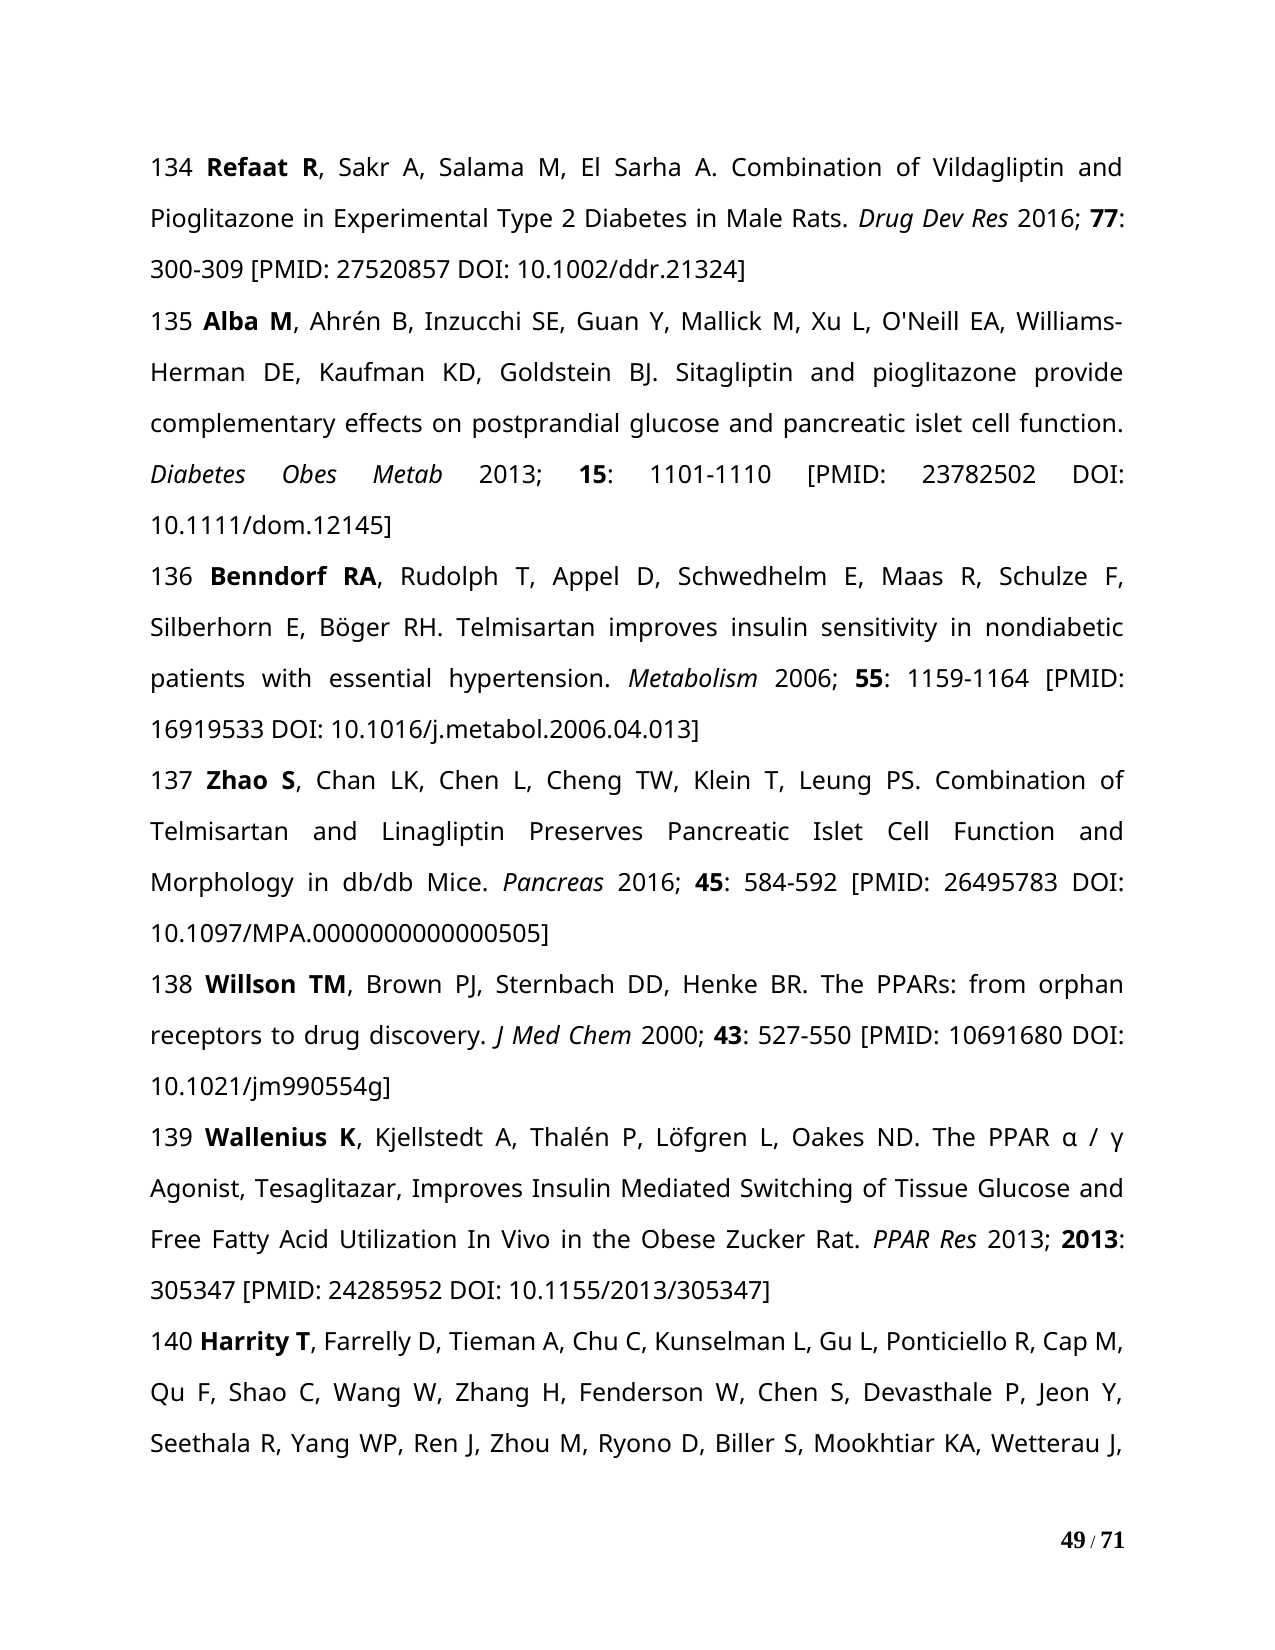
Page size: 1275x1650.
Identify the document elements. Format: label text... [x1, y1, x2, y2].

text 138 Willson TM, Brown PJ, Sternbach DD, Henke BR. The PPARs: from orphan receptors to drug discovery. J Med Chem 2000; 43: 527-550 [PMID: 10691680 DOI: 10.1021/jm990554g] [150, 967, 1125, 1103]
text 134 Refaat R, Sakr A, Salama M, El Sarha A. Combination of Vildagliptin and Pioglitazone in Experimental Type 2 Diabetes in Male Rats. Drug Dev Res 2016; 77: 300-309 [PMID: 27520857 DOI: 10.1002/ddr.21324] [150, 150, 1125, 286]
text 137 Zhao S, Chan LK, Chen L, Cheng TW, Klein T, Leung PS. Combination of Telmisartan and Linagliptin Preserves Pancreatic Islet Cell Function and Morphology in db/db Mice. Pancreas 2016; 45: 584-592 [PMID: 26495783 DOI: 10.1097/MPA.0000000000000505] [150, 762, 1125, 950]
text 139 Wallenius K, Kjellstedt A, Thalén P, Löfgren L, Oakes ND. The PPAR α / γ Agonist, Tesaglitazar, Improves Insulin Mediated Switching of Tissue Glucose and Free Fatty Acid Utilization In Vivo in the Obese Zucker Rat. PPAR Res 2013; 2013: 305347 [PMID: 24285952 DOI: 10.1155/2013/305347] [150, 1120, 1125, 1307]
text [150, 1324, 1125, 1460]
text 135 Alba M, Ahrén B, Inzucchi SE, Guan Y, Mallick M, Xu L, O'Neill EA, Williams-Herman DE, Kaufman KD, Goldstein BJ. Sitagliptin and pioglitazone provide complementary effects on postprandial glucose and pancreatic islet cell function. Diabetes Obes Metab 2013; 15: 1101-1110 [PMID: 23782502 DOI: 10.1111/dom.12145] [150, 303, 1125, 541]
text 136 Benndorf RA, Rudolph T, Appel D, Schwedhelm E, Maas R, Schulze F, Silberhorn E, Böger RH. Telmisartan improves insulin sensitivity in nondiabetic patients with essential hypertension. Metabolism 2006; 55: 1159-1164 [PMID: 16919533 DOI: 10.1016/j.metabol.2006.04.013] [150, 558, 1125, 746]
